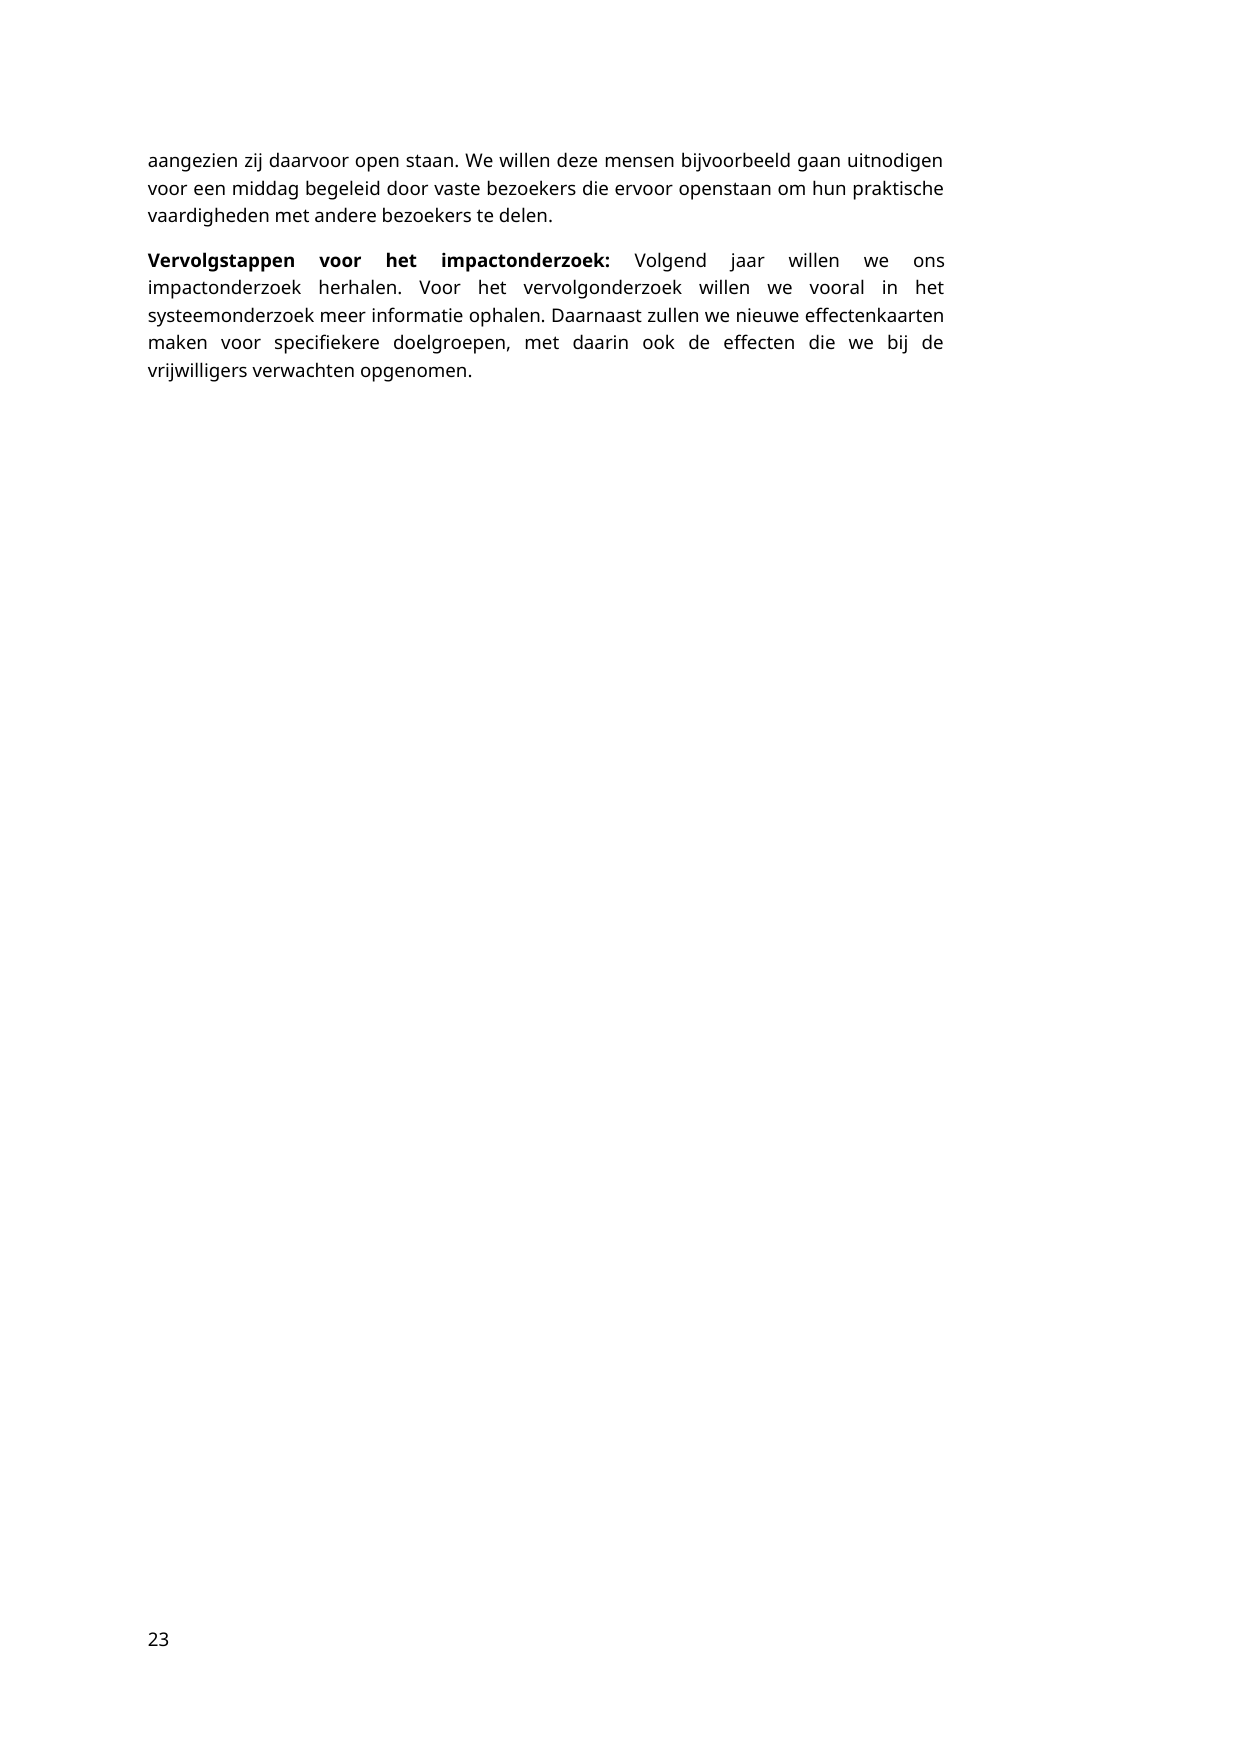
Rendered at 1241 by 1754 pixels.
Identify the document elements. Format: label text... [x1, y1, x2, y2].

text Vervolgstappen voor het impactonderzoek: Volgend jaar willen we ons impactonderzoek herhalen. Voor het vervolgonderzoek willen we vooral in het systeemonderzoek meer informatie ophalen. Daarnaast zullen we nieuwe effectenkaarten maken voor specifiekere doelgroepen, met daarin ook de effecten die we bij de vrijwilligers verwachten opgenomen. [148, 247, 945, 382]
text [148, 148, 945, 228]
